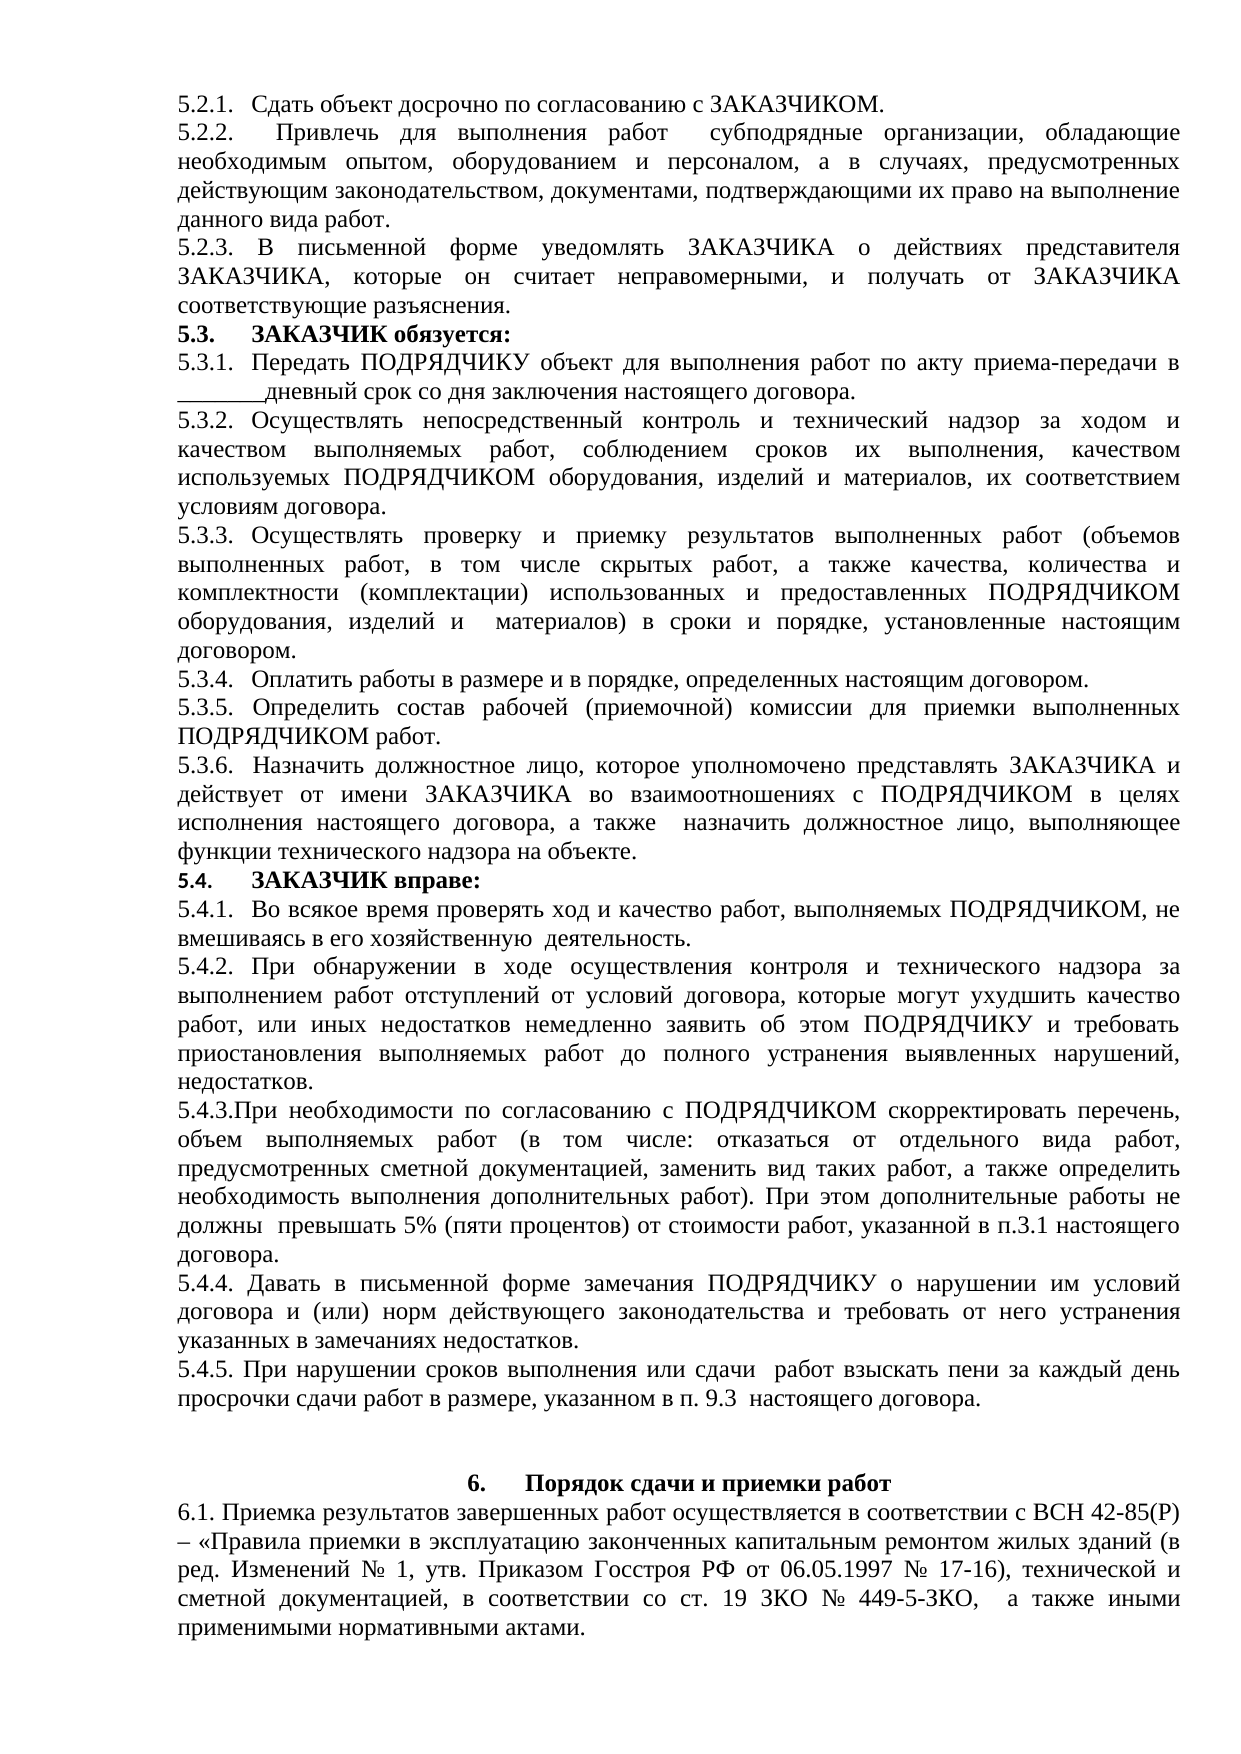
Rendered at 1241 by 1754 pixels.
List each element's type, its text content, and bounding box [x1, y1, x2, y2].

list Назначить должностное лицо, которое уполномочено представлять ЗАКАЗЧИКА и действует от имени ЗАКАЗЧИКА во взаимоотношениях с ПОДРЯДЧИКОМ в целях исполнения настоящего договора, а также назначить должностное лицо, выполняющее функции технического надзора на объекте. [177, 750, 1181, 865]
list Определить состав рабочей (приемочной) комиссии для приемки выполненных ПОДРЯДЧИКОМ работ. [177, 692, 1181, 750]
list При обнаружении в ходе осуществления контроля и технического надзора за выполнением работ отступлений от условий договора, которые могут ухудшить качество работ, или иных недостатков немедленно заявить об этом ПОДРЯДЧИКУ и требовать приостановления выполняемых работ до полного устранения выявленных нарушений, недостатков. [177, 951, 1181, 1095]
list ЗАКАЗЧИК обязуется: [177, 319, 1181, 347]
list ЗАКАЗЧИК вправе: [177, 865, 1181, 894]
text 5.4.4. Давать в письменной форме замечания ПОДРЯДЧИКУ о нарушении им условий договора и (или) норм действующего законодательства и требовать от него устранения указанных в замечаниях недостатков. [177, 1268, 1181, 1354]
text 6.1. Приемка результатов завершенных работ осуществляется в соответствии с ВСН 42-85(Р) – «Правила приемки в эксплуатацию законченных капитальным ремонтом жилых зданий (в ред. Изменений № 1, утв. Приказом Госстроя РФ от 06.05.1997 № 17-16), технической и сметной документацией, в соответствии со ст. 19 ЗКО № 449-5-ЗКО, а также иными применимыми нормативными актами. [177, 1497, 1181, 1641]
list Порядок сдачи и приемки работ [177, 1468, 1181, 1497]
list Передать ПОДРЯДЧИКУ объект для выполнения работ по акту приема-передачи в _______дневный срок со дня заключения настоящего договора. [177, 347, 1181, 405]
text 5.4.3.При необходимости по согласованию с ПОДРЯДЧИКОМ скорректировать перечень, объем выполняемых работ (в том числе: отказаться от отдельного вида работ, предусмотренных сметной документацией, заменить вид таких работ, а также определить необходимость выполнения дополнительных работ). При этом дополнительные работы не должны превышать 5% (пяти процентов) от стоимости работ, указанной в п.3.1 настоящего договора. [177, 1095, 1181, 1268]
list Оплатить работы в размере и в порядке, определенных настоящим договором. [177, 664, 1181, 692]
list Осуществлять непосредственный контроль и технический надзор за ходом и качеством выполняемых работ, соблюдением сроков их выполнения, качеством используемых ПОДРЯДЧИКОМ оборудования, изделий и материалов, их соответствием условиям договора. [177, 405, 1181, 520]
list Во всякое время проверять ход и качество работ, выполняемых ПОДРЯДЧИКОМ, не вмешиваясь в его хозяйственную деятельность. [177, 894, 1181, 951]
text 5.2.2. Привлечь для выполнения работ субподрядные организации, обладающие необходимым опытом, оборудованием и персоналом, а в случаях, предусмотренных действующим законодательством, документами, подтверждающими их право на выполнение данного вида работ. [177, 117, 1181, 232]
text 5.4.5. При нарушении сроков выполнения или сдачи работ взыскать пени за каждый день просрочки сдачи работ в размере, указанном в п. 9.3 настоящего договора. [177, 1354, 1181, 1411]
list Осуществлять проверку и приемку результатов выполненных работ (объемов выполненных работ, в том числе скрытых работ, а также качества, количества и комплектности (комплектации) использованных и предоставленных ПОДРЯДЧИКОМ оборудования, изделий и материалов) в сроки и порядке, установленные настоящим договором. [177, 520, 1181, 664]
text 5.2.1. Сдать объект досрочно по согласованию с ЗАКАЗЧИКОМ. [177, 89, 1181, 117]
text 5.2.3. В письменной форме уведомлять ЗАКАЗЧИКА о действиях представителя ЗАКАЗЧИКА, которые он считает неправомерными, и получать от ЗАКАЗЧИКА соответствующие разъяснения. [177, 232, 1181, 319]
